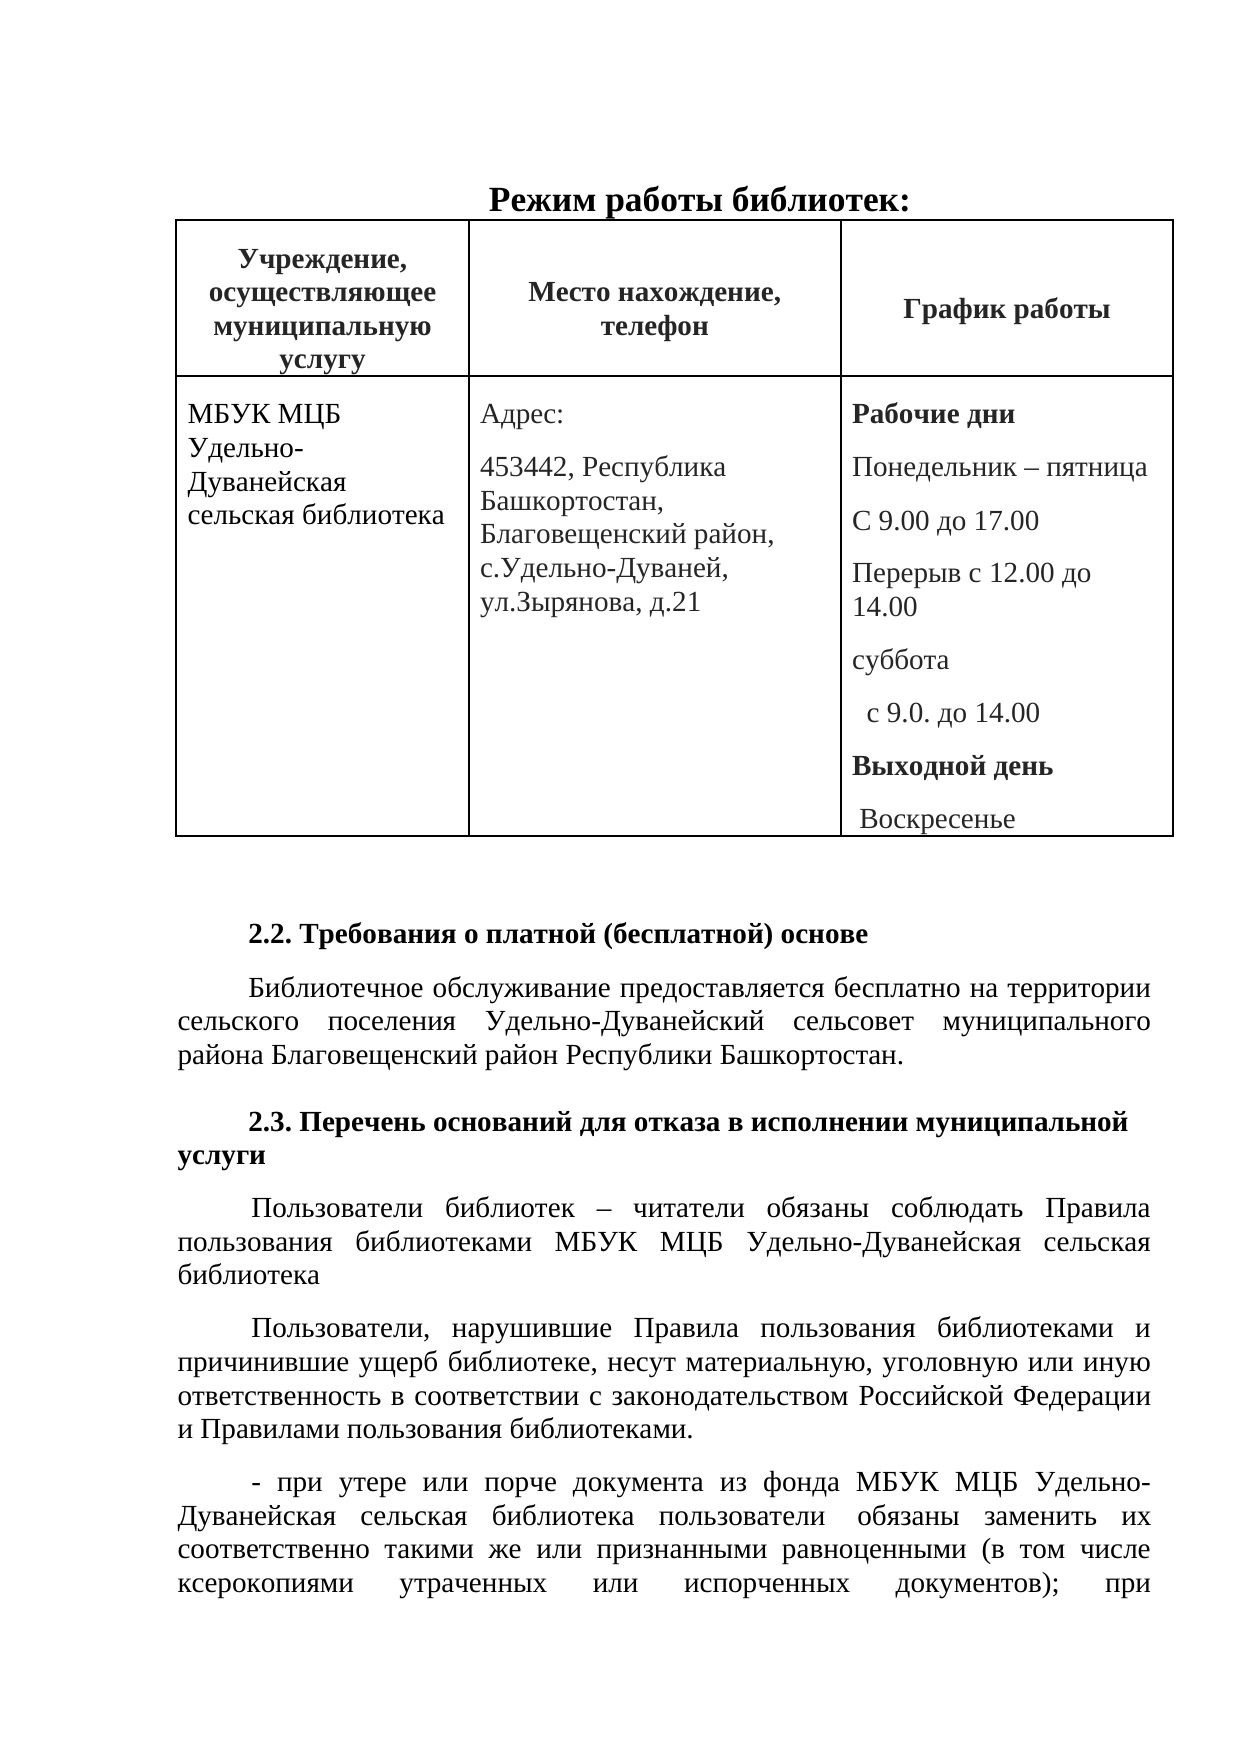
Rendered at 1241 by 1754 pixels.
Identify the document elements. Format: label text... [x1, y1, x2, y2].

table_cell Рабочие дни Понедельник – пятница С 9.00 до 17.00 Перерыв с 12.00 до 14.00 суббота с 9.0. до 14.00 Выходной день Воскресенье [842, 377, 1172, 835]
table_cell МБУК МЦБ Удельно-Дуванейская сельская библиотека [177, 377, 468, 835]
text Пользователи, нарушившие Правила пользования библиотеками и причинившие ущерб библиотеке, несут материальную, уголовную или иную ответственность в соответствии с законодательством Российской Федерации и Правилами пользования библиотеками. [177, 1311, 1152, 1445]
table_header График работы [842, 221, 1172, 375]
text 2.3. Перечень оснований для отказа в исполнении муниципальной услуги [177, 1104, 1152, 1171]
text Режим работы библиотек: [177, 178, 1152, 219]
table_header Место нахождение, телефон [470, 221, 840, 375]
table_cell Адрес: 453442, Республика Башкортостан, Благовещенский район, с.Удельно-Дуваней, ул.Зырянова, д.21 [470, 377, 840, 835]
text Библиотечное обслуживание предоставляется бесплатно на территории сельского поселения Удельно-Дуванейский сельсовет муниципального района Благовещенский район Республики Башкортостан. [177, 970, 1152, 1070]
text Пользователи библиотек – читатели обязаны соблюдать Правила пользования библиотеками МБУК МЦБ Удельно-Дуванейская сельская библиотека [177, 1190, 1152, 1291]
text 2.2. Требования о платной (бесплатной) основе [177, 917, 1152, 950]
table_header Учреждение, осуществляющее муниципальную услугу [177, 221, 468, 375]
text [177, 1464, 1152, 1598]
